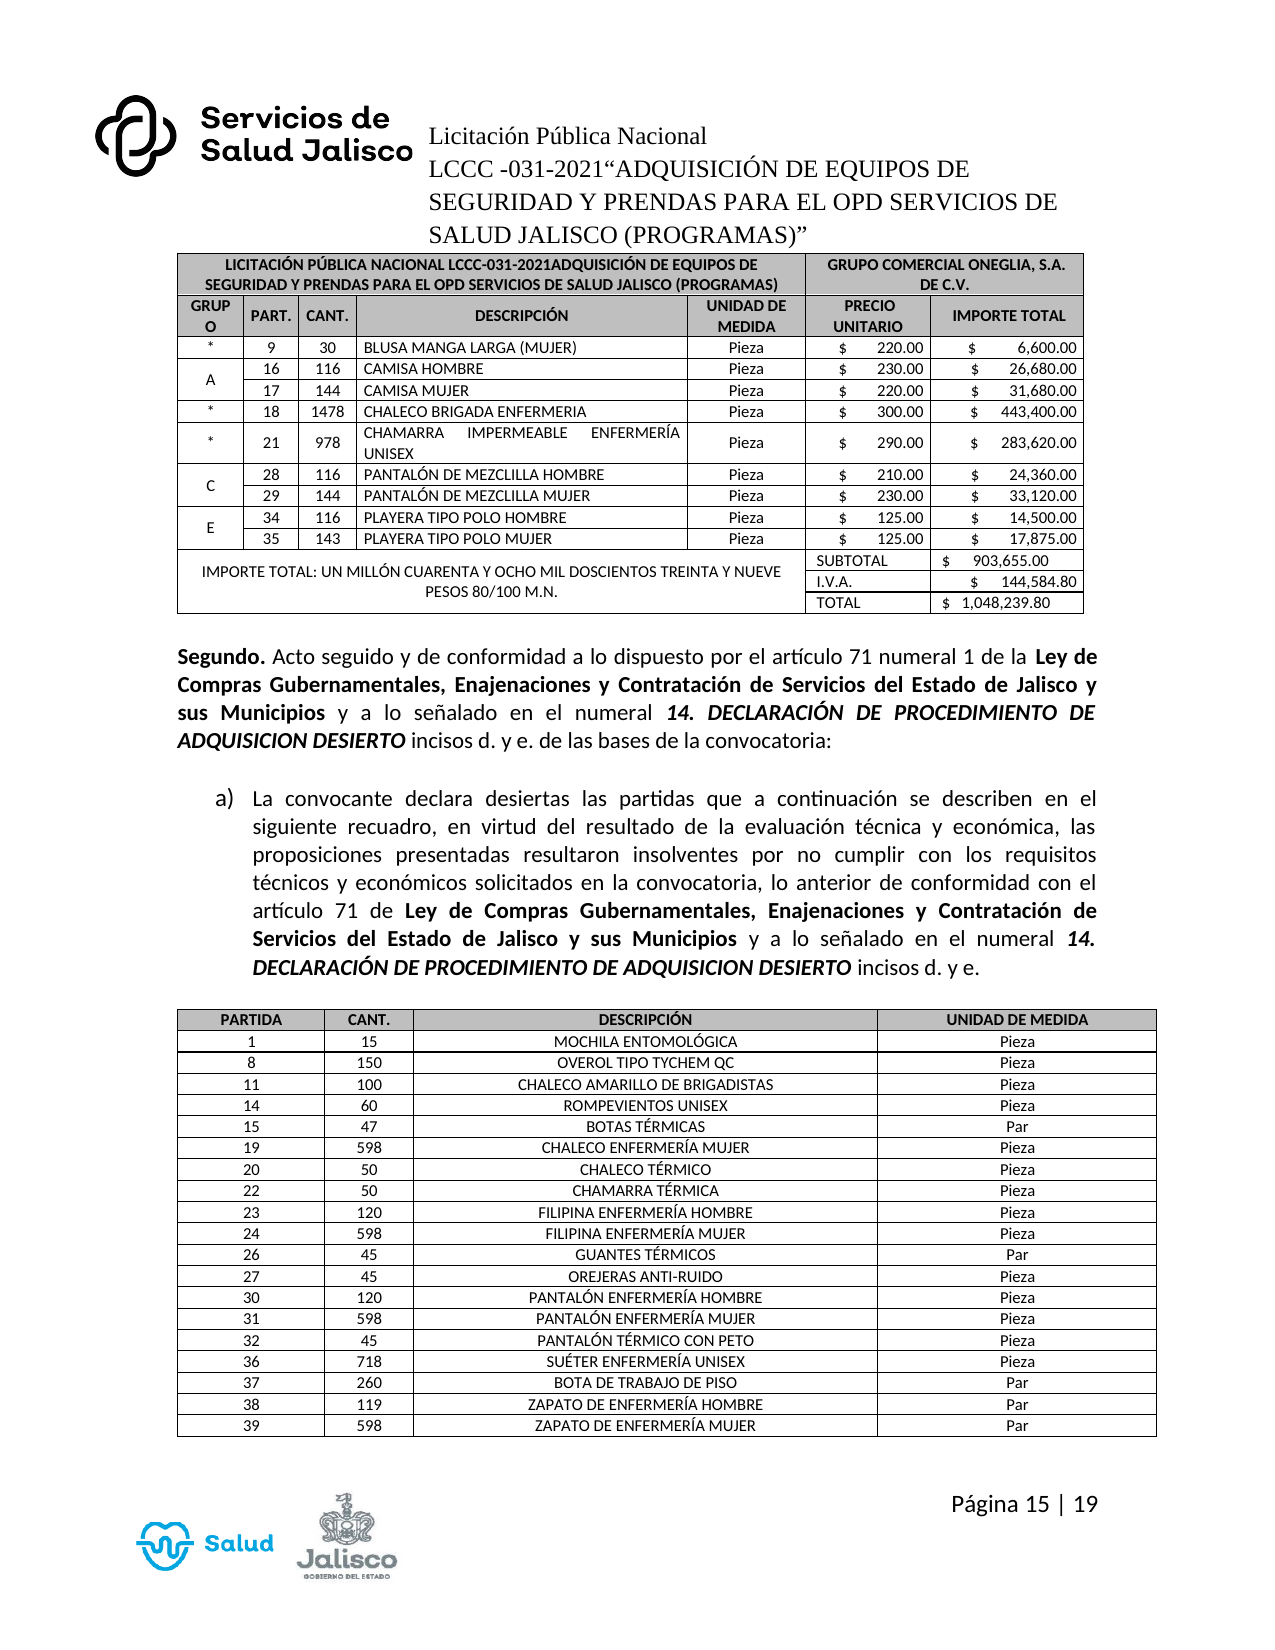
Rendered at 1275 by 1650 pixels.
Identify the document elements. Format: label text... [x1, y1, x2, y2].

table_cell CHALECO BRIGADA ENFERMERIA [357, 401, 687, 422]
table_cell 718 [325, 1351, 413, 1372]
table_cell Pieza [688, 423, 805, 463]
table_cell Pieza [688, 507, 805, 527]
table_header UNIDAD DE MEDIDA [878, 1010, 1156, 1030]
table_cell Pieza [878, 1031, 1156, 1051]
table_cell Pieza [878, 1266, 1156, 1286]
table_cell 150 [325, 1053, 413, 1073]
table_cell CAMISA MUJER [357, 380, 687, 400]
table_cell * [178, 401, 243, 422]
table_cell PLAYERA TIPO POLO HOMBRE [357, 507, 687, 527]
table_cell 30 [299, 337, 356, 358]
table_cell ZAPATO DE ENFERMERÍA HOMBRE [414, 1394, 877, 1414]
table_cell BOTAS TÉRMICAS [414, 1116, 877, 1137]
text Segundo. Acto seguido y de conformidad a lo dispuesto por el artículo 71 numeral 1 de la Ley de Compras Gubernamentales, Enajenaciones y Contratación de Servicios del Estado de Jalisco y sus Municipios y a lo señalado en el numeral 14. DECLARACIÓN DE PROCEDIMIENTO DE ADQUISICION DESIERTO incisos d. y e. de las bases de la convocatoria: [177, 642, 1098, 754]
table_cell E [178, 507, 243, 549]
table_cell $ 210.00 [806, 464, 930, 485]
table_cell FILIPINA ENFERMERÍA MUJER [414, 1223, 877, 1243]
table_cell CANT. [299, 296, 356, 336]
table_cell Pieza [878, 1095, 1156, 1115]
table_cell 144 [299, 380, 356, 400]
table_cell Pieza [878, 1309, 1156, 1329]
table_cell Pieza [688, 359, 805, 379]
table_cell 144 [299, 486, 356, 506]
table_cell TOTAL [806, 593, 930, 613]
table_cell MOCHILA ENTOMOLÓGICA [414, 1031, 877, 1051]
table_cell Pieza [878, 1138, 1156, 1158]
table_cell 26 [178, 1245, 324, 1265]
table_cell 31 [178, 1309, 324, 1329]
table_cell BOTA DE TRABAJO DE PISO [414, 1373, 877, 1393]
table_cell $ 300.00 [806, 401, 930, 422]
table_cell CHALECO ENFERMERÍA MUJER [414, 1138, 877, 1158]
table_cell 120 [325, 1202, 413, 1222]
table_cell 100 [325, 1074, 413, 1094]
table_cell CAMISA HOMBRE [357, 359, 687, 379]
table_cell $ 26,680.00 [931, 359, 1083, 379]
picture [136, 1546, 158, 1571]
table_cell Pieza [688, 486, 805, 506]
table_cell Pieza [878, 1181, 1156, 1201]
table_cell Par [878, 1245, 1156, 1265]
table_cell 35 [244, 529, 298, 549]
table_cell PANTALÓN DE MEZCLILLA MUJER [357, 486, 687, 506]
table_cell 60 [325, 1095, 413, 1115]
table_cell OVEROL TIPO TYCHEM QC [414, 1053, 877, 1073]
table_cell Pieza [688, 380, 805, 400]
table_cell $ 903,655.00 [931, 550, 1083, 570]
table_cell $ 290.00 [806, 423, 930, 463]
table_cell $ 220.00 [806, 380, 930, 400]
table_cell Par [878, 1394, 1156, 1414]
table_cell 22 [178, 1181, 324, 1201]
table_cell Pieza [688, 337, 805, 358]
table_cell $ 24,360.00 [931, 464, 1083, 485]
table_cell IMPORTE TOTAL [931, 296, 1083, 336]
table_cell 37 [178, 1373, 324, 1393]
table_cell Pieza [878, 1053, 1156, 1073]
table_cell 36 [178, 1351, 324, 1372]
table_cell $ 283,620.00 [931, 423, 1083, 463]
table_cell PLAYERA TIPO POLO MUJER [357, 529, 687, 549]
table_cell 9 [244, 337, 298, 358]
table_cell 120 [325, 1287, 413, 1308]
table_cell 116 [299, 359, 356, 379]
table_cell Par [878, 1373, 1156, 1393]
table_cell 29 [244, 486, 298, 506]
table_cell $ 14,500.00 [931, 507, 1083, 527]
table_cell PART. [244, 296, 298, 336]
table_header GRUPO COMERCIAL ONEGLIA, S.A. DE C.V. [806, 254, 1083, 294]
table_cell Pieza [878, 1074, 1156, 1094]
table_cell 598 [325, 1223, 413, 1243]
table_cell SUBTOTAL [806, 550, 930, 570]
table_cell OREJERAS ANTI-RUIDO [414, 1266, 877, 1286]
table_cell $ 125.00 [806, 529, 930, 549]
table_cell UNIDAD DE MEDIDA [688, 296, 805, 336]
table_cell Par [878, 1116, 1156, 1137]
table_cell CHALECO TÉRMICO [414, 1159, 877, 1179]
table_cell * [178, 337, 243, 358]
table_cell 20 [178, 1159, 324, 1179]
table_cell 28 [244, 464, 298, 485]
table_cell PANTALÓN TÉRMICO CON PETO [414, 1330, 877, 1350]
table_cell $ 125.00 [806, 507, 930, 527]
table_cell 45 [325, 1266, 413, 1286]
table_cell 45 [325, 1330, 413, 1350]
table_cell CHALECO AMARILLO DE BRIGADISTAS [414, 1074, 877, 1094]
table_cell $ 144,584.80 [931, 571, 1083, 591]
table_cell 17 [244, 380, 298, 400]
table_cell $ 230.00 [806, 359, 930, 379]
table_cell 50 [325, 1159, 413, 1179]
table_cell Pieza [878, 1223, 1156, 1243]
table_cell 18 [244, 401, 298, 422]
table_cell 38 [178, 1394, 324, 1414]
table_cell 598 [325, 1138, 413, 1158]
table_cell 47 [325, 1116, 413, 1137]
table_cell Pieza [878, 1202, 1156, 1222]
table_cell 19 [178, 1138, 324, 1158]
table_cell 27 [178, 1266, 324, 1286]
table_cell FILIPINA ENFERMERÍA HOMBRE [414, 1202, 877, 1222]
table_cell Pieza [878, 1287, 1156, 1308]
table_cell 30 [178, 1287, 324, 1308]
table_cell 34 [244, 507, 298, 527]
table_cell ROMPEVIENTOS UNISEX [414, 1095, 877, 1115]
table_cell 978 [299, 423, 356, 463]
table_header LICITACIÓN PÚBLICA NACIONAL LCCC-031-2021ADQUISICIÓN DE EQUIPOS DE SEGURIDAD Y PRENDAS PARA EL OPD SERVICIOS DE SALUD JALISCO (PROGRAMAS) [178, 254, 805, 294]
table_cell 39 [178, 1415, 324, 1436]
table_cell 15 [178, 1116, 324, 1137]
table_cell IMPORTE TOTAL: UN MILLÓN CUARENTA Y OCHO MIL DOSCIENTOS TREINTA Y NUEVE PESOS 80/100 M.N. [178, 550, 805, 613]
table_header PARTIDA [178, 1010, 324, 1030]
table_cell Pieza [688, 464, 805, 485]
table_cell PRECIO UNITARIO [806, 296, 930, 336]
table_cell 24 [178, 1223, 324, 1243]
table_cell 1 [178, 1031, 324, 1051]
table_cell 23 [178, 1202, 324, 1222]
table_cell 16 [244, 359, 298, 379]
picture [146, 1541, 178, 1567]
table_cell 116 [299, 464, 356, 485]
table_cell 119 [325, 1394, 413, 1414]
table_cell PANTALÓN ENFERMERÍA HOMBRE [414, 1287, 877, 1308]
table_cell 11 [178, 1074, 324, 1094]
table_cell PANTALÓN DE MEZCLILLA HOMBRE [357, 464, 687, 485]
picture [290, 1486, 404, 1594]
list La convocante declara desiertas las partidas que a continuación se describen en el siguiente recuadro, en virtud del resultado de la evaluación técnica y económica, las proposiciones presentadas resultaron insolventes por no cumplir con los requisitos técnicos y económicos solicitados en la convocatoria, lo anterior de conformidad con el artículo 71 de Ley de Compras Gubernamentales, Enajenaciones y Contratación de Servicios del Estado de Jalisco y sus Municipios y a lo señalado en el numeral 14. DECLARACIÓN DE PROCEDIMIENTO DE ADQUISICION DESIERTO incisos d. y e. [215, 782, 1098, 981]
table_header DESCRIPCIÓN [414, 1010, 877, 1030]
table_cell CHAMARRA IMPERMEABLE ENFERMERÍA UNISEX [357, 423, 687, 463]
table_cell Pieza [878, 1159, 1156, 1179]
table_cell Pieza [878, 1330, 1156, 1350]
table_cell $ 443,400.00 [931, 401, 1083, 422]
table_cell 45 [325, 1245, 413, 1265]
table_cell 116 [299, 507, 356, 527]
table_cell ZAPATO DE ENFERMERÍA MUJER [414, 1415, 877, 1436]
table_cell * [178, 423, 243, 463]
table_cell 50 [325, 1181, 413, 1201]
table_cell 1478 [299, 401, 356, 422]
table_cell GRUPO [178, 296, 243, 336]
table_cell 15 [325, 1031, 413, 1051]
table_cell 598 [325, 1309, 413, 1329]
table_cell $ 220.00 [806, 337, 930, 358]
table_cell $ 230.00 [806, 486, 930, 506]
table_cell 143 [299, 529, 356, 549]
table_cell $ 1,048,239.80 [931, 593, 1083, 613]
table_cell Pieza [688, 401, 805, 422]
table_cell $ 31,680.00 [931, 380, 1083, 400]
table_cell BLUSA MANGA LARGA (MUJER) [357, 337, 687, 358]
table_cell Par [878, 1415, 1156, 1436]
table_cell 14 [178, 1095, 324, 1115]
table_cell $ 6,600.00 [931, 337, 1083, 358]
table_cell CHAMARRA TÉRMICA [414, 1181, 877, 1201]
table_cell 21 [244, 423, 298, 463]
table_cell $ 33,120.00 [931, 486, 1083, 506]
table_cell I.V.A. [806, 571, 930, 591]
table_cell C [178, 464, 243, 506]
picture [136, 1522, 274, 1571]
table_cell Pieza [688, 529, 805, 549]
table_cell GUANTES TÉRMICOS [414, 1245, 877, 1265]
table_cell 260 [325, 1373, 413, 1393]
table_cell 32 [178, 1330, 324, 1350]
table_cell 598 [325, 1415, 413, 1436]
table_cell SUÉTER ENFERMERÍA UNISEX [414, 1351, 877, 1372]
table_cell Pieza [878, 1351, 1156, 1372]
table_header CANT. [325, 1010, 413, 1030]
picture [95, 95, 413, 177]
table_cell $ 17,875.00 [931, 529, 1083, 549]
table_cell 8 [178, 1053, 324, 1073]
table_cell A [178, 359, 243, 400]
table_cell PANTALÓN ENFERMERÍA MUJER [414, 1309, 877, 1329]
table_cell DESCRIPCIÓN [357, 296, 687, 336]
